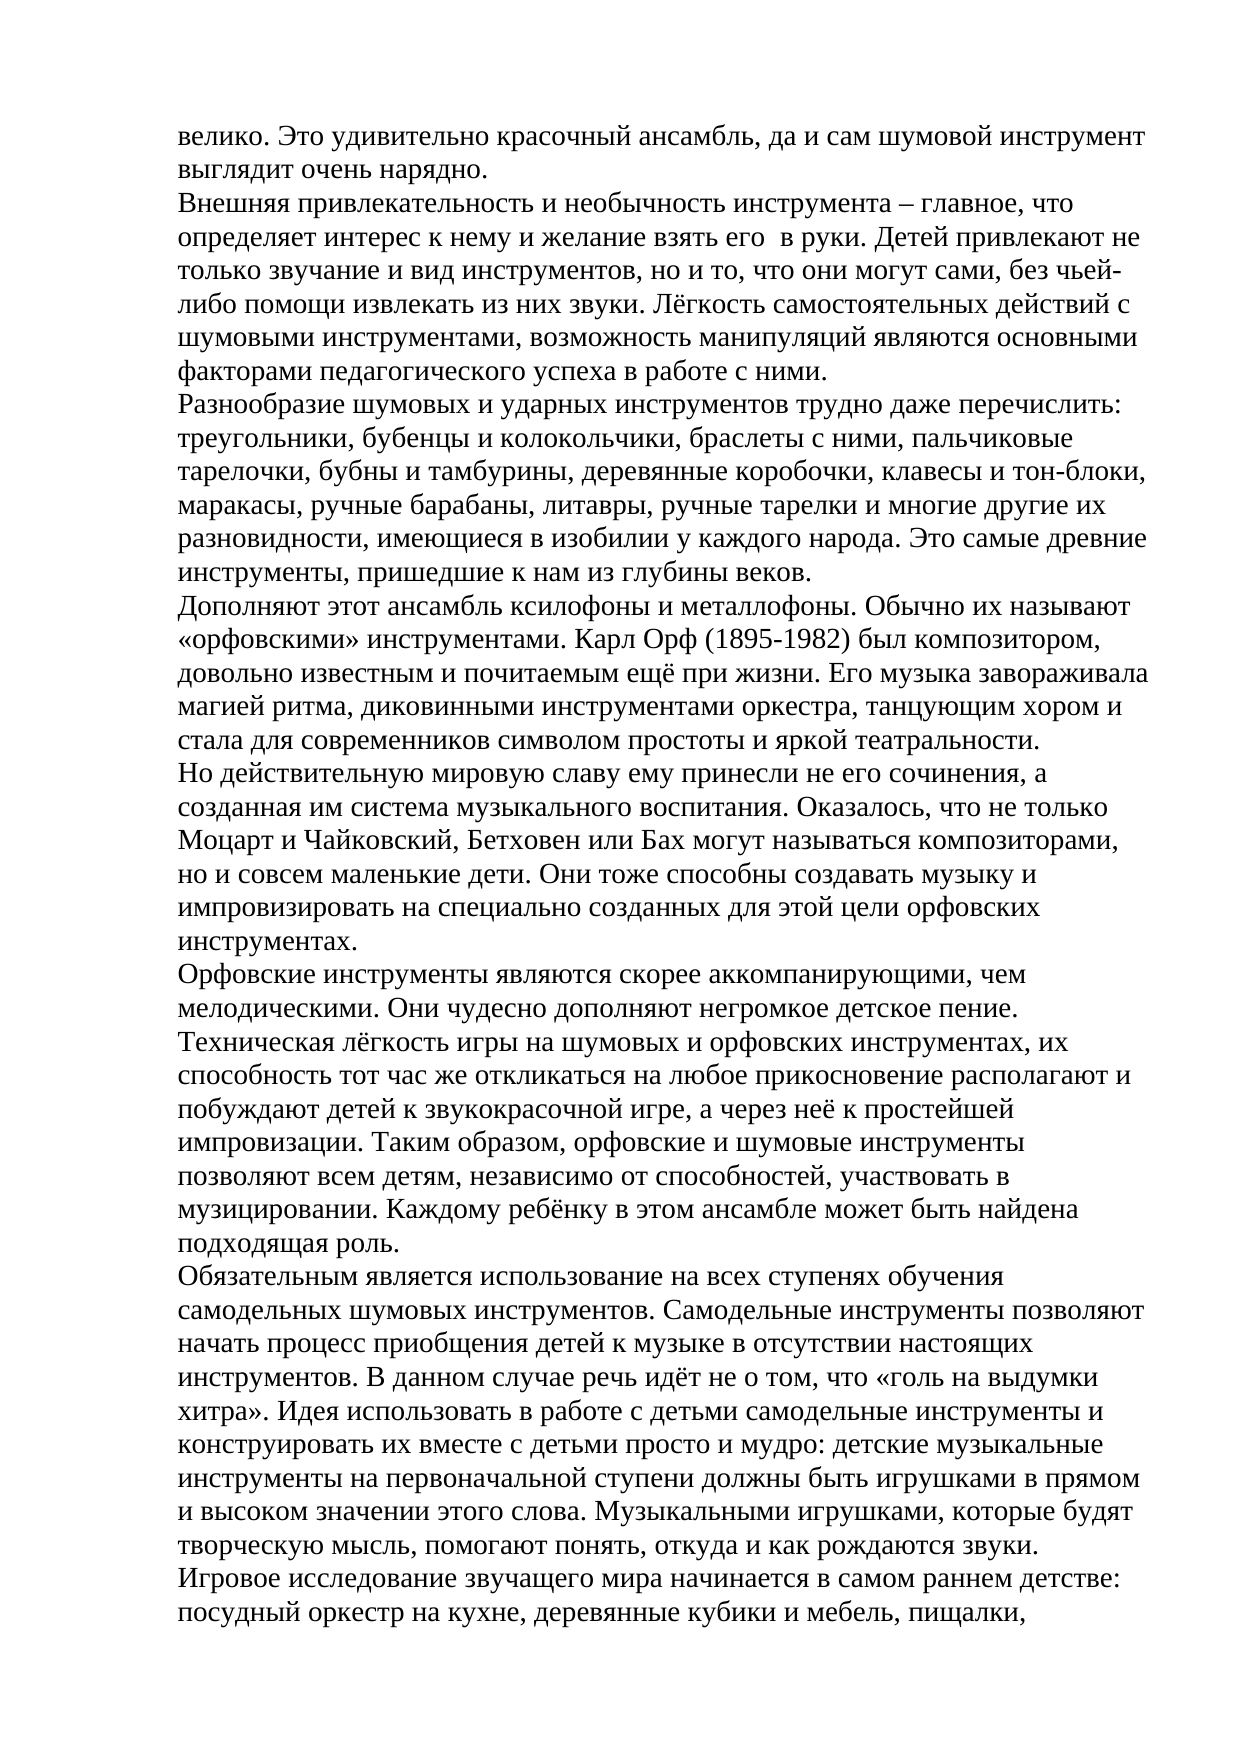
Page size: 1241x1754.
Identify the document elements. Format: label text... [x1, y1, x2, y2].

text Разнообразие шумовых и ударных инструментов трудно даже перечислить: треугольники, бубенцы и колокольчики, браслеты с ними, пальчиковые тарелочки, бубны и тамбурины, деревянные коробочки, клавесы и тон-блоки, маракасы, ручные барабаны, литавры, ручные тарелки и многие другие их разновидности, имеющиеся в изобилии у каждого народа. Это самые древние инструменты, пришедшие к нам из глубины веков. [177, 386, 1152, 588]
text Обязательным является использование на всех ступенях обучения самодельных шумовых инструментов. Самодельные инструменты позволяют начать процесс приобщения детей к музыке в отсутствии настоящих инструментов. В данном случае речь идёт не о том, что «голь на выдумки хитра». Идея использовать в работе с детьми самодельные инструменты и конструировать их вместе с детьми просто и мудро: детские музыкальные инструменты на первоначальной ступени должны быть игрушками в прямом и высоком значении этого слова. Музыкальными игрушками, которые будят творческую мысль, помогают понять, откуда и как рождаются звуки. [177, 1258, 1152, 1560]
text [177, 118, 1152, 185]
text Но действительную мировую славу ему принесли не его сочинения, а созданная им система музыкального воспитания. Оказалось, что не только Моцарт и Чайковский, Бетховен или Бах могут называться композиторами, но и совсем маленькие дети. Они тоже способны создавать музыку и импровизировать на специально созданных для этой цели орфовских инструментах. [177, 755, 1152, 957]
text Дополняют этот ансамбль ксилофоны и металлофоны. Обычно их называют «орфовскими» инструментами. Карл Орф (1895-1982) был композитором, довольно известным и почитаемым ещё при жизни. Его музыка завораживала магией ритма, диковинными инструментами оркестра, танцующим хором и стала для современников символом простоты и яркой театральности. [177, 588, 1152, 755]
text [177, 1560, 1152, 1627]
text Внешняя привлекательность и необычность инструмента – главное, что определяет интерес к нему и желание взять его в руки. Детей привлекают не только звучание и вид инструментов, но и то, что они могут сами, без чьей-либо помощи извлекать из них звуки. Лёгкость самостоятельных действий с шумовыми инструментами, возможность манипуляций являются основными факторами педагогического успеха в работе с ними. [177, 185, 1152, 386]
text Орфовские инструменты являются скорее аккомпанирующими, чем мелодическими. Они чудесно дополняют негромкое детское пение. Техническая лёгкость игры на шумовых и орфовских инструментах, их способность тот час же откликаться на любое прикосновение располагают и побуждают детей к звукокрасочной игре, а через неё к простейшей импровизации. Таким образом, орфовские и шумовые инструменты позволяют всем детям, независимо от способностей, участвовать в музицировании. Каждому ребёнку в этом ансамбле может быть найдена подходящая роль. [177, 957, 1152, 1258]
